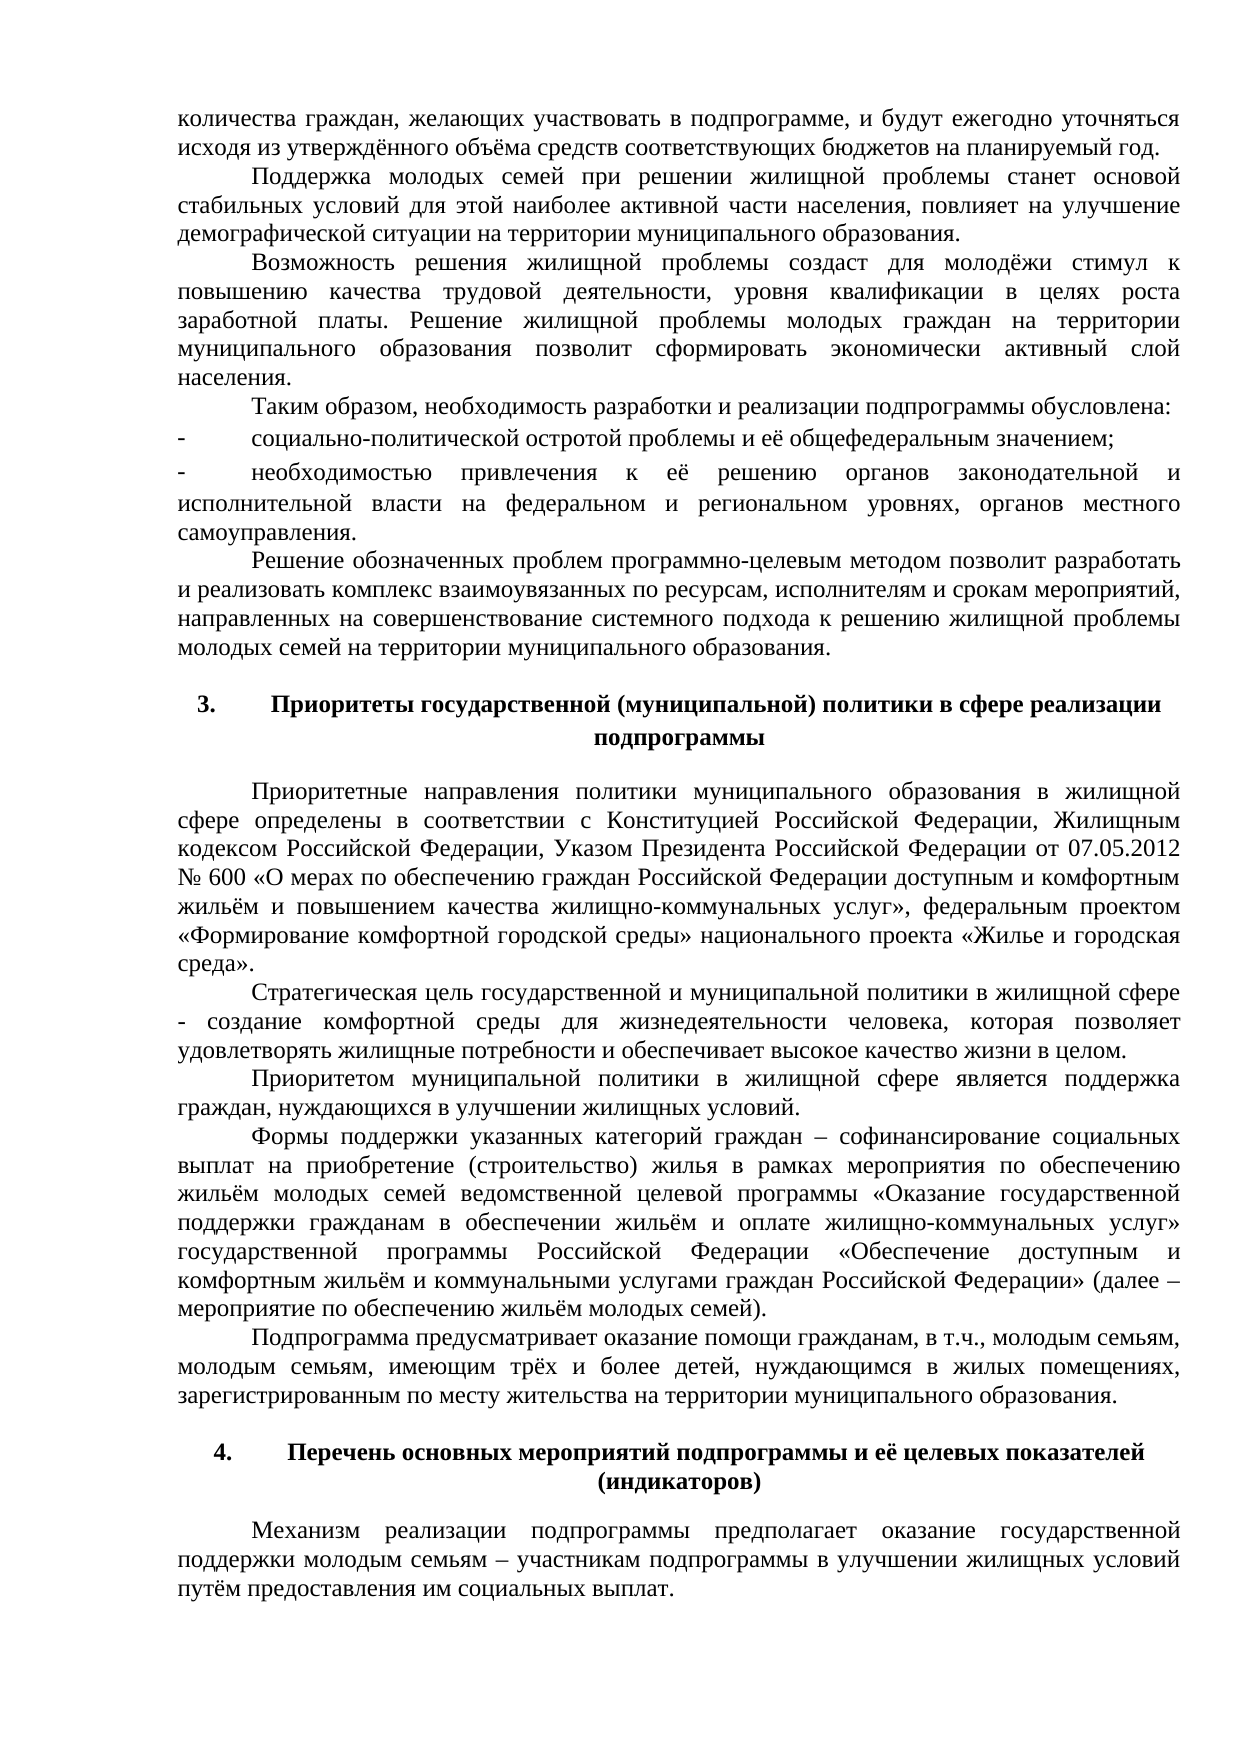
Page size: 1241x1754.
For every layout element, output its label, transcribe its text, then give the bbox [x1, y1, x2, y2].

text Возможность решения жилищной проблемы создаст для молодёжи стимул к повышению качества трудовой деятельности, уровня квалификации в целях роста заработной платы. Решение жилищной проблемы молодых граждан на территории муниципального образования позволит сформировать экономически активный слой населения. [177, 247, 1181, 391]
text Таким образом, необходимость разработки и реализации подпрограммы обусловлена: [177, 391, 1181, 420]
text Подпрограмма предусматривает оказание помощи гражданам, в т.ч., молодым семьям, молодым семьям, имеющим трёх и более детей, нуждающимся в жилых помещениях, зарегистрированным по месту жительства на территории муниципального образования. [177, 1322, 1181, 1408]
text Механизм реализации подпрограммы предполагает оказание государственной поддержки молодым семьям – участникам подпрограммы в улучшении жилищных условий путём предоставления им социальных выплат. [177, 1516, 1181, 1602]
text Приоритетом муниципальной политики в жилищной сфере является поддержка граждан, нуждающихся в улучшении жилищных условий. [177, 1063, 1181, 1121]
list необходимостью привлечения к её решению органов законодательной и исполнительной власти на федеральном и региональном уровнях, органов местного самоуправления. [177, 454, 1181, 545]
list Приоритеты государственной (муниципальной) политики в сфере реализации подпрограммы [177, 689, 1181, 751]
text Приоритетные направления политики муниципального образования в жилищной сфере определены в соответствии с Конституцией Российской Федерации, Жилищным кодексом Российской Федерации, Указом Президента Российской Федерации от 07.05.2012 № 600 «О мерах по обеспечению граждан Российской Федерации доступным и комфортным жильём и повышением качества жилищно-коммунальных услуг», федеральным проектом «Формирование комфортной городской среды» национального проекта «Жилье и городская среда». [177, 776, 1181, 977]
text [177, 103, 1181, 161]
text Формы поддержки указанных категорий граждан – софинансирование социальных выплат на приобретение (строительство) жилья в рамках мероприятия по обеспечению жильём молодых семей ведомственной целевой программы «Оказание государственной поддержки гражданам в обеспечении жильём и оплате жилищно-коммунальных услуг» государственной программы Российской Федерации «Обеспечение доступным и комфортным жильём и коммунальными услугами граждан Российской Федерации» (далее – мероприятие по обеспечению жильём молодых семей). [177, 1121, 1181, 1322]
text Стратегическая цель государственной и муниципальной политики в жилищной сфере - создание комфортной среды для жизнедеятельности человека, которая позволяет удовлетворять жилищные потребности и обеспечивает высокое качество жизни в целом. [177, 977, 1181, 1063]
text Поддержка молодых семей при решении жилищной проблемы станет основой стабильных условий для этой наиболее активной части населения, повлияет на улучшение демографической ситуации на территории муниципального образования. [177, 161, 1181, 247]
list социально-политической остротой проблемы и её общефедеральным значением; [177, 420, 1181, 454]
text Решение обозначенных проблем программно-целевым методом позволит разработать и реализовать комплекс взаимоувязанных по ресурсам, исполнителям и срокам мероприятий, направленных на совершенствование системного подхода к решению жилищной проблемы молодых семей на территории муниципального образования. [177, 545, 1181, 660]
list Перечень основных мероприятий подпрограммы и её целевых показателей (индикаторов) [177, 1437, 1181, 1495]
